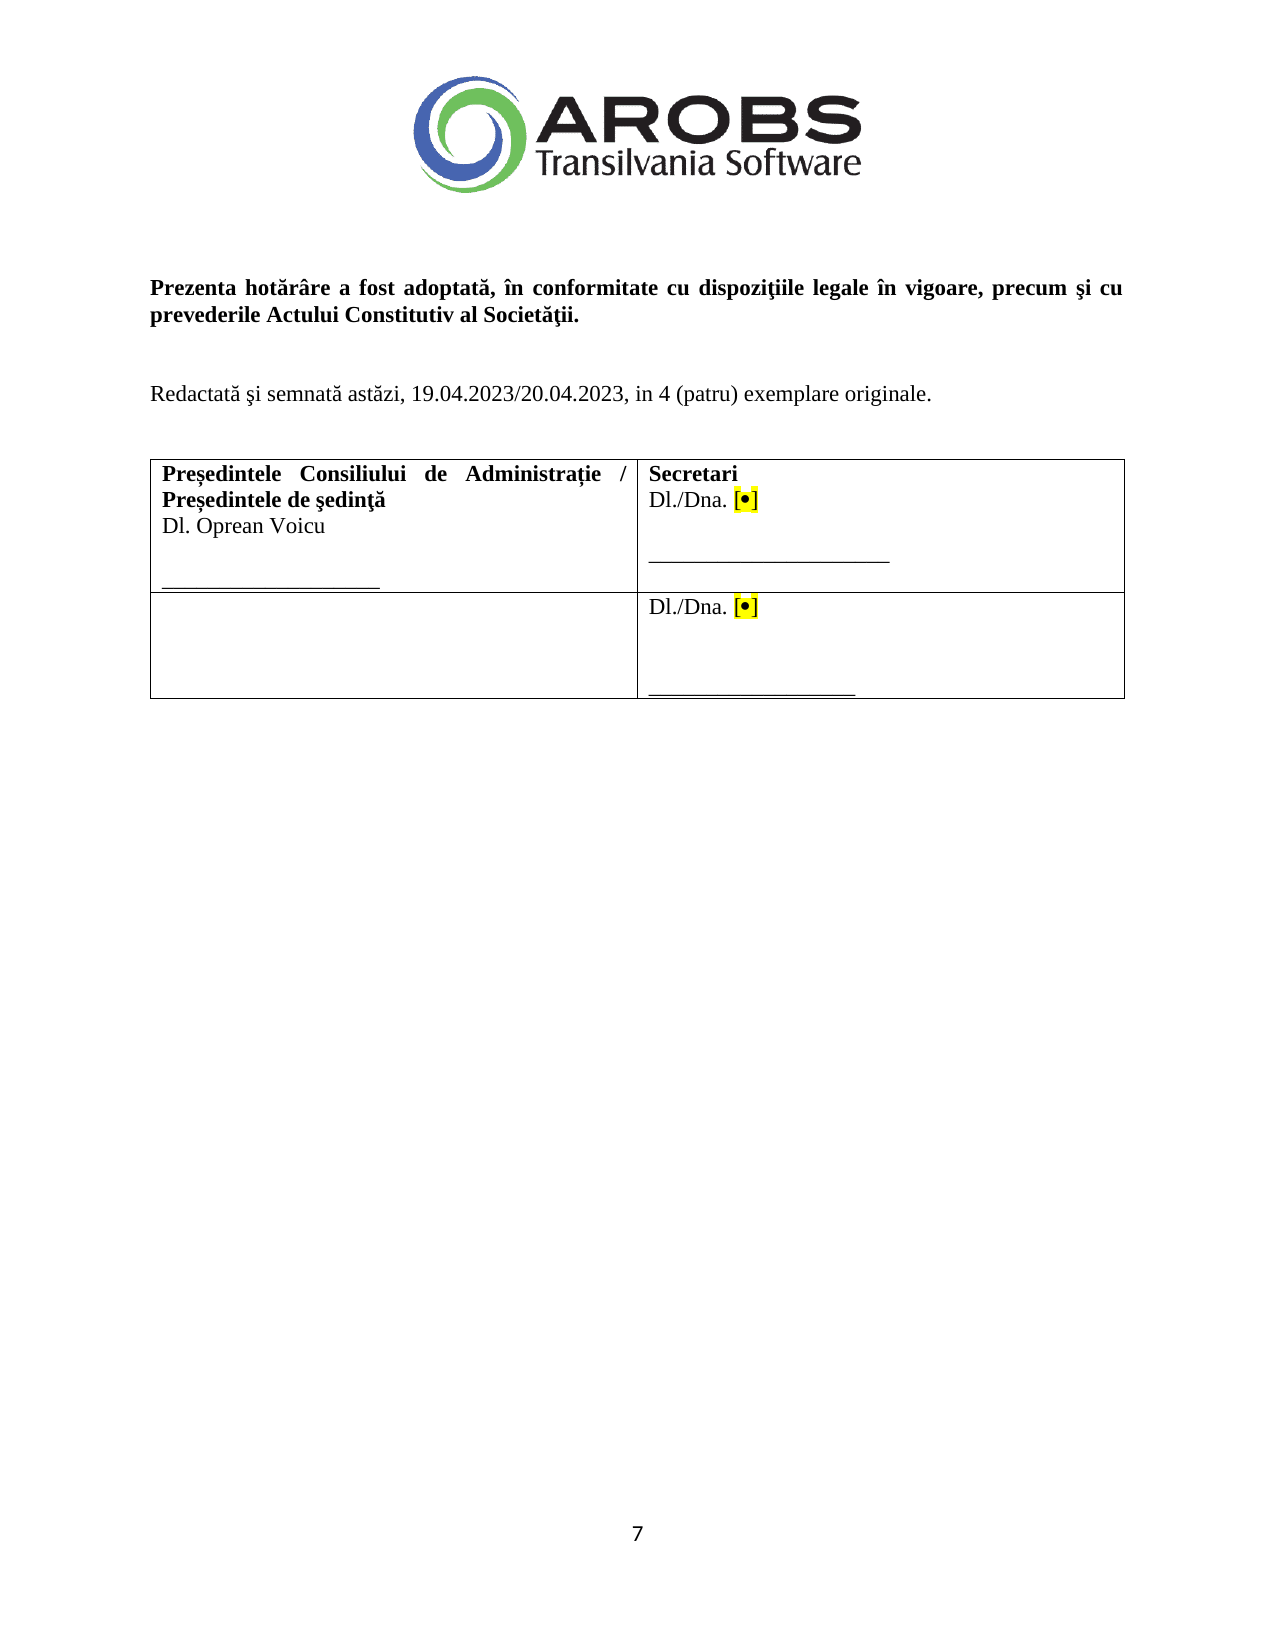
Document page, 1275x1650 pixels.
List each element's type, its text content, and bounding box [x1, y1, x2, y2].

table_cell [151, 593, 637, 698]
table_header Președintele Consiliului de Administrație / Președintele de şedinţă Dl. Oprean Voicu ___________________ [151, 460, 637, 592]
table_header Secretari Dl./Dna. [] _____________________ [638, 460, 1124, 592]
picture [413, 75, 862, 194]
table_cell Dl./Dna. [] __________________ [638, 593, 1124, 698]
text Prezenta hotărâre a fost adoptată, în conformitate cu dispoziţiile legale în vigoare, precum şi cu prevederile Actului Constitutiv al Societăţii. [150, 274, 1125, 327]
text Redactată şi semnată astăzi, 19.04.2023/20.04.2023, in 4 (patru) exemplare originale. [150, 380, 1125, 406]
